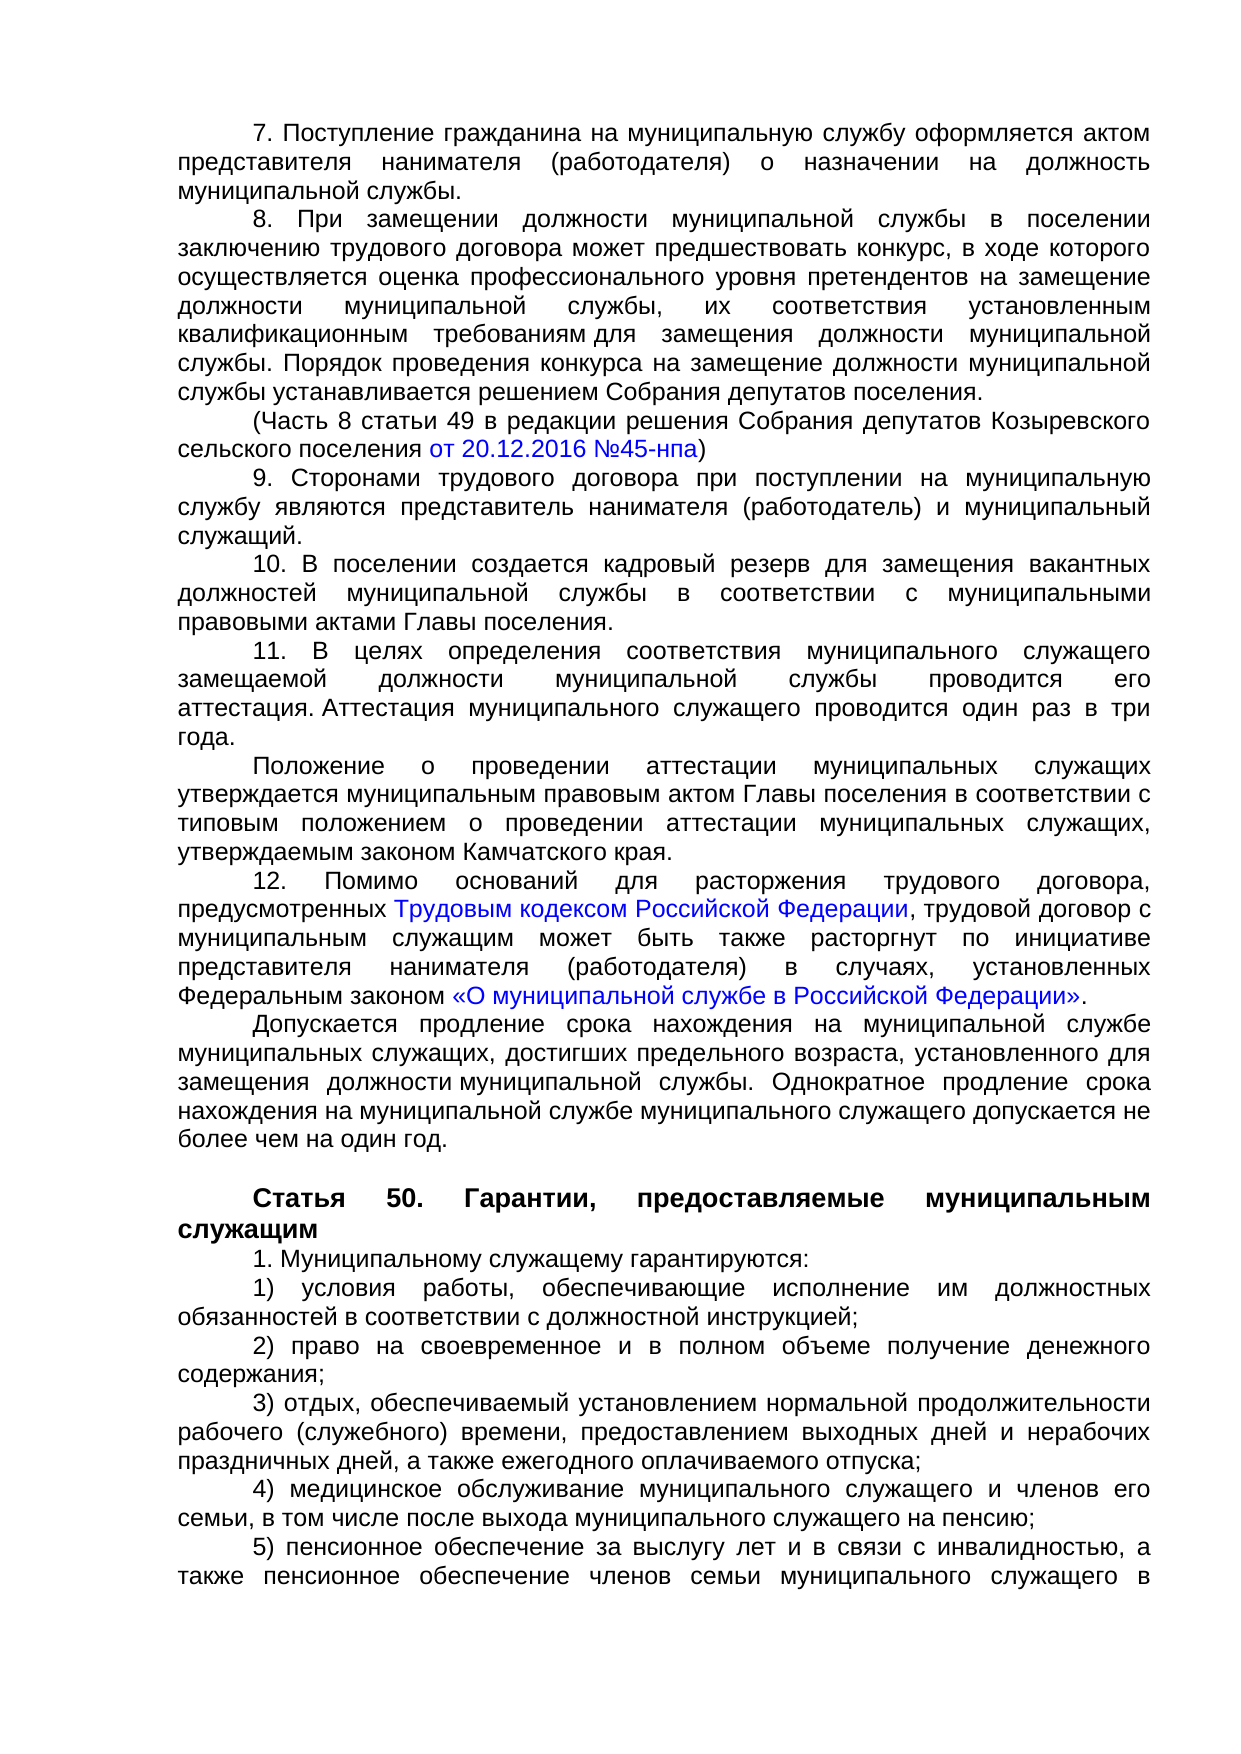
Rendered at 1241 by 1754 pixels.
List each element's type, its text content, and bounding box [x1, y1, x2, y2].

text Допускается продление срока нахождения на муниципальной службе муниципальных служащих, достигших предельного возраста, установленного для замещения должности муниципальной службы. Однократное продление срока нахождения на муниципальной службе муниципального служащего допускается не более чем на один год. [177, 1009, 1152, 1153]
text 4) медицинское обслуживание муниципального служащего и членов его семьи, в том числе после выхода муниципального служащего на пенсию; [177, 1474, 1152, 1532]
text Положение о проведении аттестации муниципальных служащих утверждается муниципальным правовым актом Главы поселения в соответствии с типовым положением о проведении аттестации муниципальных служащих, утверждаемым законом Камчатского края. [177, 751, 1152, 866]
text 3) отдых, обеспечиваемый установлением нормальной продолжительности рабочего (служебного) времени, предоставлением выходных дней и нерабочих праздничных дней, а также ежегодного оплачиваемого отпуска; [177, 1388, 1152, 1474]
text 2) право на своевременное и в полном объеме получение денежного содержания; [177, 1331, 1152, 1388]
text 10. В поселении создается кадровый резерв для замещения вакантных должностей муниципальной службы в соответствии с муниципальными правовыми актами Главы поселения. [177, 549, 1152, 636]
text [177, 1532, 1152, 1589]
text 1) условия работы, обеспечивающие исполнение им должностных обязанностей в соответствии с должностной инструкцией; [177, 1273, 1152, 1331]
text 7. Поступление гражданина на муниципальную службу оформляется актом представителя нанимателя (работодателя) о назначении на должность муниципальной службы. [177, 118, 1152, 204]
text 9. Сторонами трудового договора при поступлении на муниципальную службу являются представитель нанимателя (работодатель) и муниципальный служащий. [177, 463, 1152, 549]
text (Часть 8 статьи 49 в редакции решения Собрания депутатов Козыревского сельского поселения от 20.12.2016 №45-нпа) [177, 406, 1152, 463]
text 1. Муниципальному служащему гарантируются: [177, 1244, 1152, 1273]
text Статья 50. Гарантии, предоставляемые муниципальным служащим [177, 1182, 1152, 1244]
text 11. В целях определения соответствия муниципального служащего замещаемой должности муниципальной службы проводится его аттестация. Аттестация муниципального служащего проводится один раз в три года. [177, 636, 1152, 751]
text 12. Помимо оснований для расторжения трудового договора, предусмотренных Трудовым кодексом Российской Федерации, трудовой договор с муниципальным служащим может быть также расторгнут по инициативе представителя нанимателя (работодателя) в случаях, установленных Федеральным законом «О муниципальной службе в Российской Федерации». [177, 866, 1152, 1009]
text 8. При замещении должности муниципальной службы в поселении заключению трудового договора может предшествовать конкурс, в ходе которого осуществляется оценка профессионального уровня претендентов на замещение должности муниципальной службы, их соответствия установленным квалификационным требованиям для замещения должности муниципальной службы. Порядок проведения конкурса на замещение должности муниципальной службы устанавливается решением Собрания депутатов поселения. [177, 204, 1152, 406]
